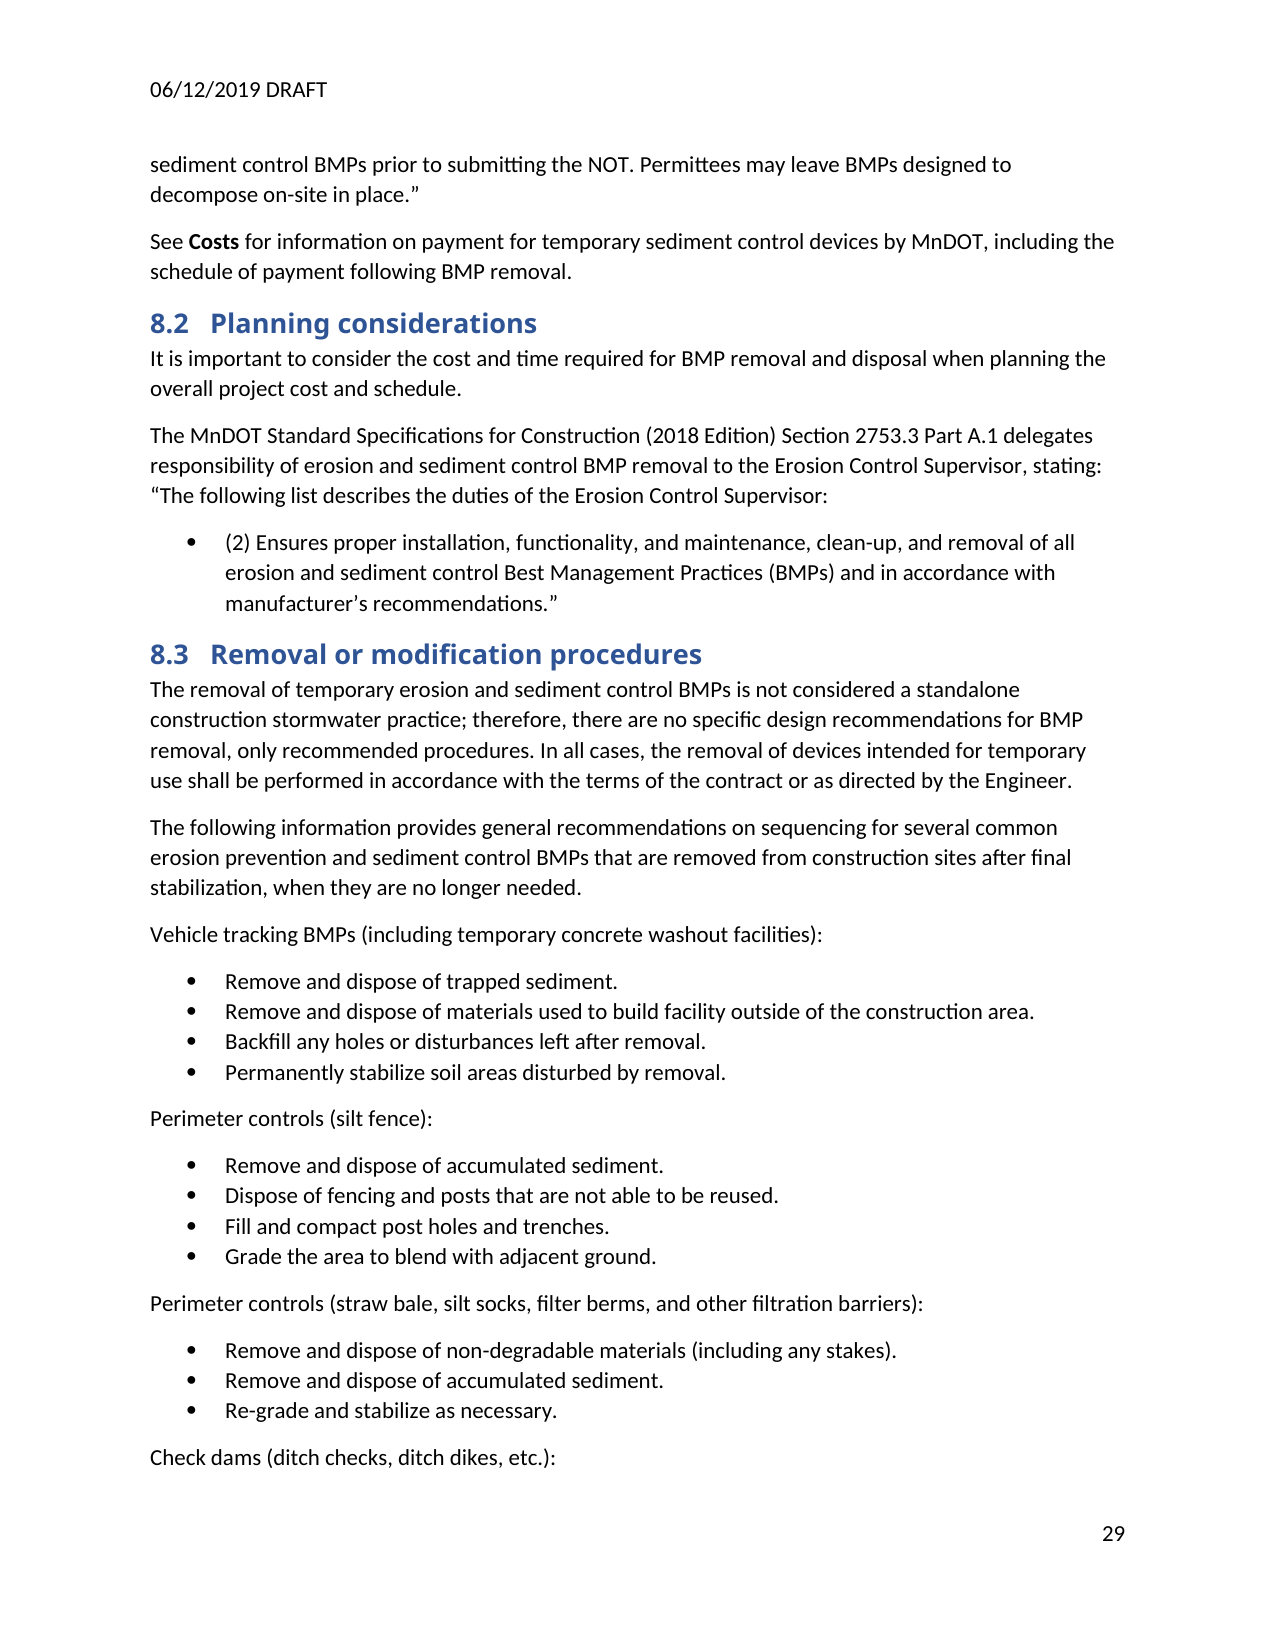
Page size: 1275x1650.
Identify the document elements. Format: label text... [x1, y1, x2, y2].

text Check dams (ditch checks, ditch dikes, etc.): [150, 1443, 1125, 1471]
subtitle Planning considerations [150, 304, 1125, 341]
text The removal of temporary erosion and sediment control BMPs is not considered a standalone construction stormwater practice; therefore, there are no specific design recommendations for BMP removal, only recommended procedures. In all cases, the removal of devices intended for temporary use shall be performed in accordance with the terms of the contract or as directed by the Engineer. [150, 675, 1125, 794]
subtitle Removal or modification procedures [150, 636, 1125, 672]
text Perimeter controls (straw bale, silt socks, filter berms, and other filtration barriers): [150, 1289, 1125, 1317]
text Vehicle tracking BMPs (including temporary concrete washout facilities): [150, 920, 1125, 948]
list Remove and dispose of materials used to build facility outside of the construction area. [187, 997, 1125, 1025]
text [150, 150, 1125, 208]
text Perimeter controls (silt fence): [150, 1104, 1125, 1133]
text See Costs for information on payment for temporary sediment control devices by MnDOT, including the schedule of payment following BMP removal. [150, 227, 1125, 285]
list Remove and dispose of non-degradable materials (including any stakes). [187, 1336, 1125, 1364]
list Remove and dispose of trapped sediment. [187, 967, 1125, 995]
list (2) Ensures proper installation, functionality, and maintenance, clean-up, and removal of all erosion and sediment control Best Management Practices (BMPs) and in accordance with manufacturer’s recommendations.” [187, 528, 1125, 617]
list Permanently stabilize soil areas disturbed by removal. [187, 1058, 1125, 1086]
list Dispose of fencing and posts that are not able to be reused. [187, 1182, 1125, 1210]
text The MnDOT Standard Specifications for Construction (2018 Edition) Section 2753.3 Part A.1 delegates responsibility of erosion and sediment control BMP removal to the Erosion Control Supervisor, stating: “The following list describes the duties of the Erosion Control Supervisor: [150, 421, 1125, 509]
list Backfill any holes or disturbances left after removal. [187, 1027, 1125, 1056]
list Fill and compact post holes and trenches. [187, 1212, 1125, 1240]
list Re-grade and stabilize as necessary. [187, 1396, 1125, 1424]
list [187, 1366, 1125, 1394]
text The following information provides general recommendations on sequencing for several common erosion prevention and sediment control BMPs that are removed from construction sites after final stabilization, when they are no longer needed. [150, 813, 1125, 901]
list Remove and dispose of accumulated sediment. [187, 1151, 1125, 1179]
list Grade the area to blend with adjacent ground. [187, 1242, 1125, 1270]
text It is important to consider the cost and time required for BMP removal and disposal when planning the overall project cost and schedule. [150, 344, 1125, 402]
